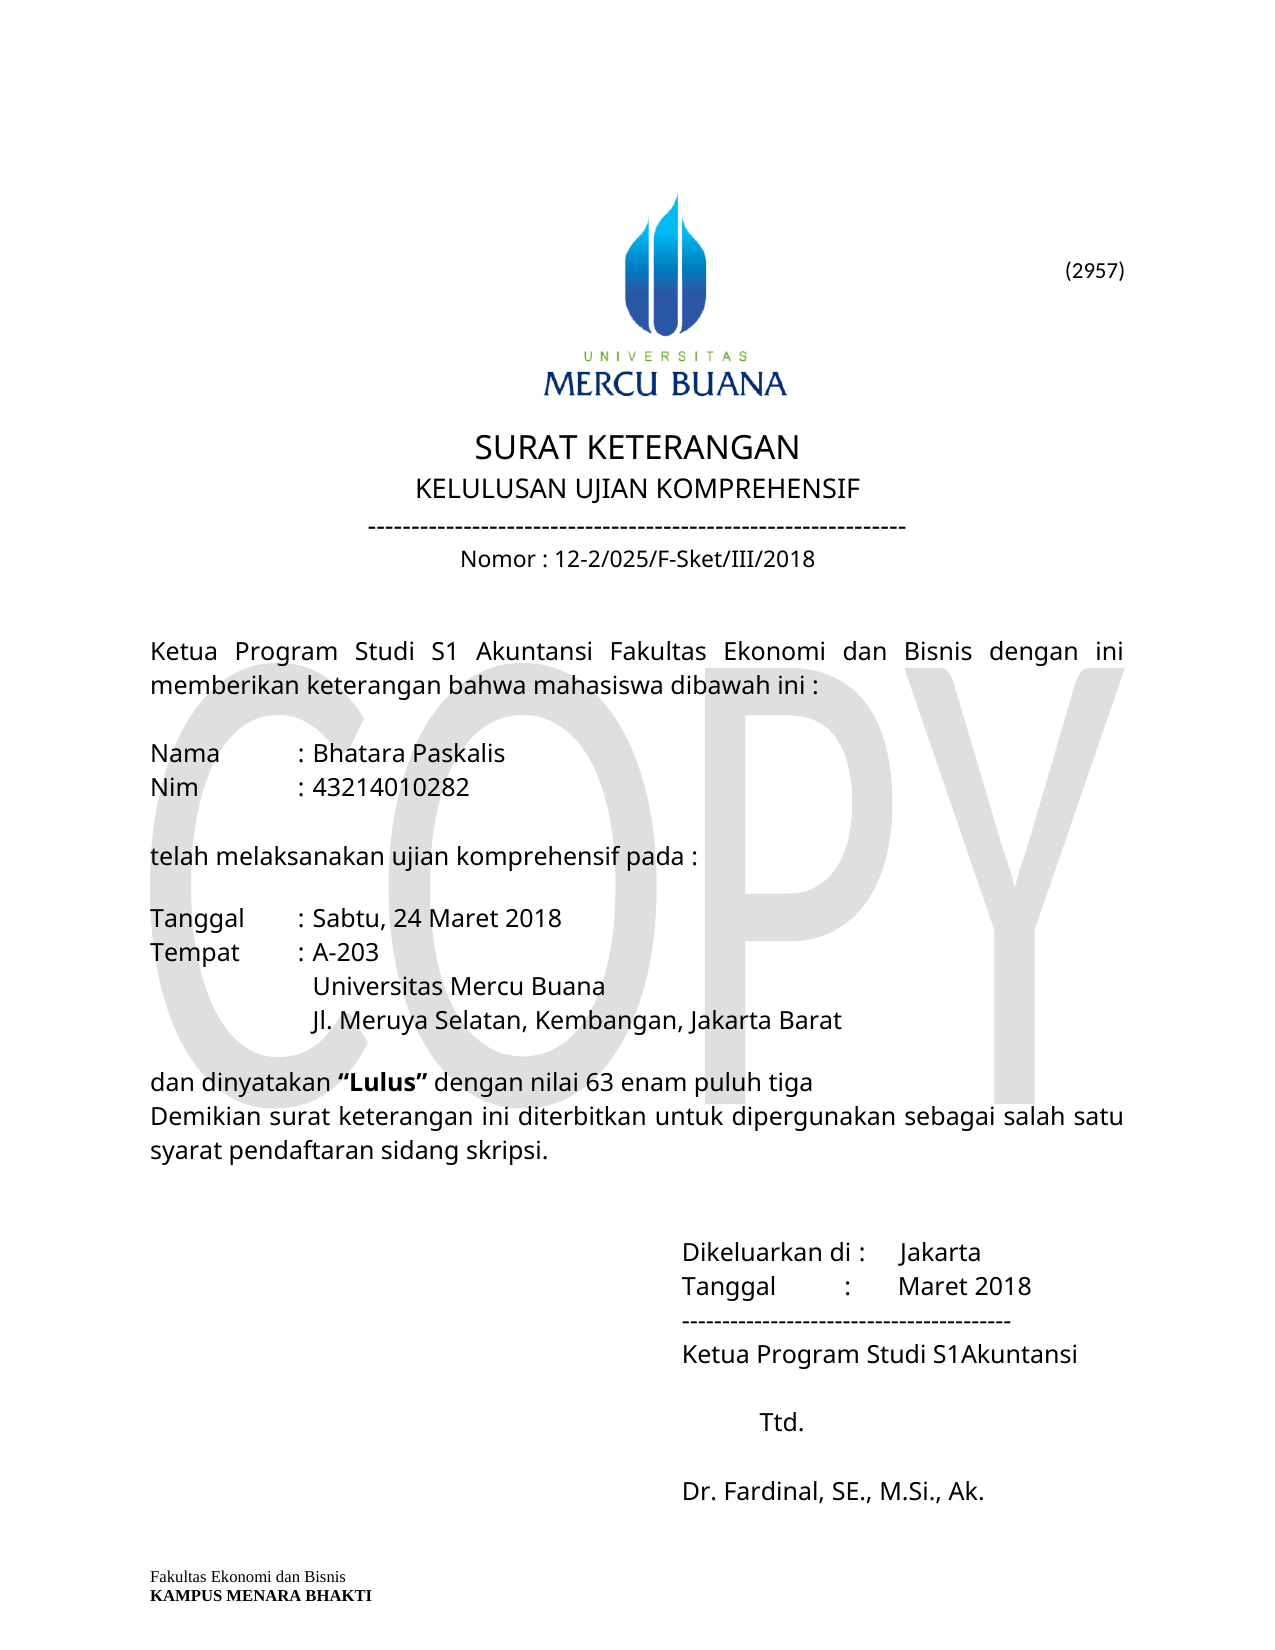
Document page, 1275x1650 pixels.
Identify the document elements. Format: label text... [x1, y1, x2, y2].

picture [538, 187, 792, 256]
text Nama : Bhatara Paskalis [150, 736, 1125, 770]
text KAMPUS MENARA BHAKTI [150, 1586, 1125, 1605]
text Fakultas Ekonomi dan Bisnis [150, 1567, 1125, 1586]
text Tanggal : Sabtu, 24 Maret 2018 [150, 900, 1125, 934]
text Ttd. [150, 1405, 1125, 1439]
text SURAT KETERANGAN [150, 424, 1125, 469]
text -------------------------------------------------------------- [150, 506, 1125, 543]
text Demikian surat keterangan ini diterbitkan untuk dipergunakan sebagai salah satu syarat pendaftaran sidang skripsi. [150, 1098, 1125, 1167]
text Ketua Program Studi S1 Akuntansi Fakultas Ekonomi dan Bisnis dengan ini memberikan keterangan bahwa mahasiswa dibawah ini : [150, 634, 1125, 702]
text telah melaksanakan ujian komprehensif pada : [150, 838, 1125, 872]
picture [538, 284, 792, 400]
text Universitas Mercu Buana [150, 968, 1125, 1002]
text dan dinyatakan “Lulus” dengan nilai 63 enam puluh tiga [150, 1064, 1125, 1098]
text ----------------------------------------- [150, 1303, 1125, 1337]
text Dr. Fardinal, SE., M.Si., Ak. [150, 1473, 1125, 1507]
text (2957) [150, 256, 1125, 284]
text Nim : 43214010282 [150, 770, 1125, 804]
text Ketua Program Studi S1Akuntansi [150, 1337, 1125, 1371]
text Tempat : A-203 [150, 934, 1125, 968]
text Jl. Meruya Selatan, Kembangan, Jakarta Barat [150, 1002, 1125, 1036]
text KELULUSAN UJIAN KOMPREHENSIF [150, 469, 1125, 506]
text Tanggal : Maret 2018 [150, 1269, 1125, 1303]
text Nomor : 12-2/025/F-Sket/III/2018 [150, 543, 1125, 574]
text Dikeluarkan di : Jakarta [150, 1235, 1125, 1269]
